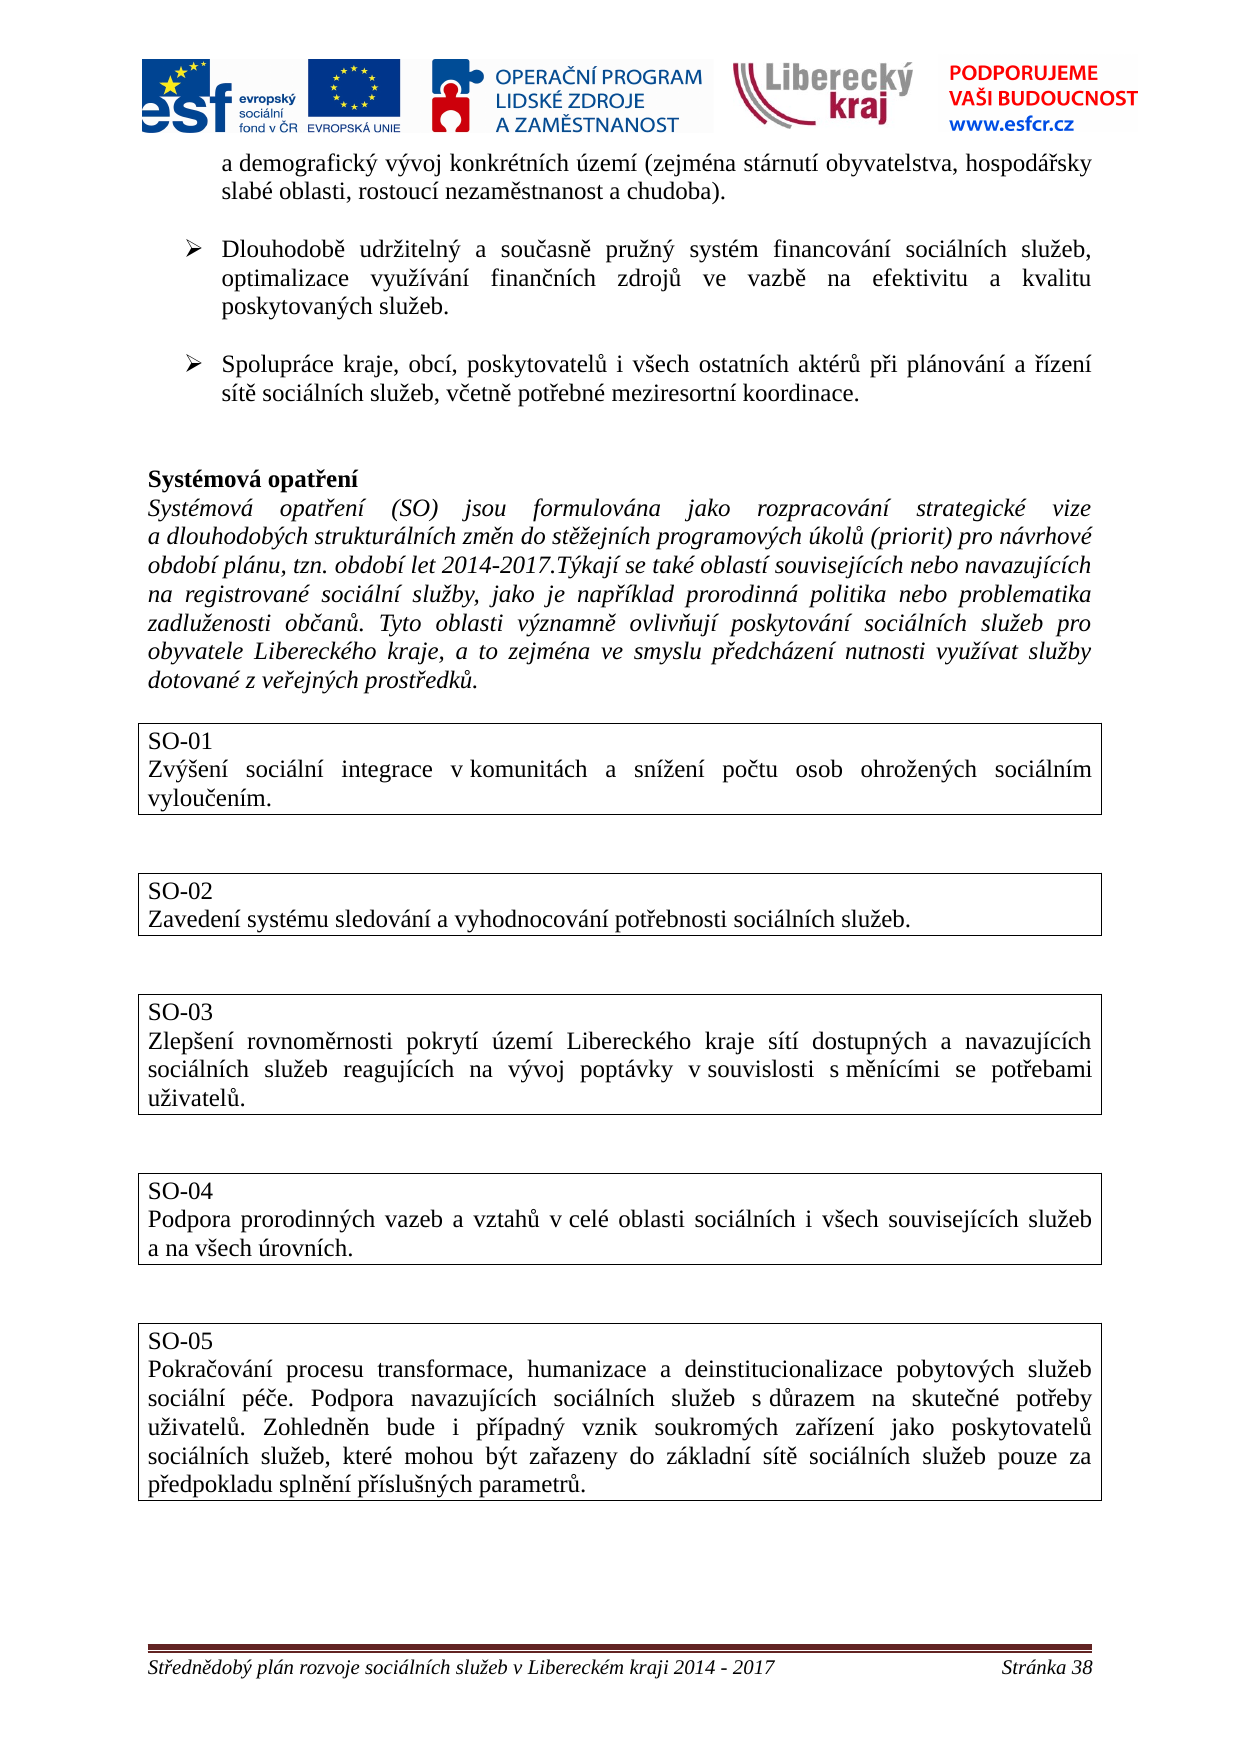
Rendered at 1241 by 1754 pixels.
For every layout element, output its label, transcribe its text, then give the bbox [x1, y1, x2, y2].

text Zavedení systému sledování a vyhodnocování potřebnosti sociálních služeb. [139, 901, 1101, 935]
text Systémová opatření (SO) jsou formulována jako rozpracování strategické vize a dlouhodobých strukturálních změn do stěžejních programových úkolů (priorit) pro návrhové období plánu, tzn. období let 2014-2017.Týkají se také oblastí souvisejících nebo navazujících na registrované sociální služby, jako je například prorodinná politika nebo problematika zadluženosti občanů. Tyto oblasti významně ovlivňují poskytování sociálních služeb pro obyvatele Libereckého kraje, a to zejména ve smyslu předcházení nutnosti využívat služby dotované z veřejných prostředků. [148, 493, 1092, 694]
text SO-01 [139, 724, 1101, 751]
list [184, 148, 1092, 205]
picture [142, 59, 714, 133]
text Podpora prorodinných vazeb a vztahů v celé oblasti sociálních i všech souvisejících služeb a na všech úrovních. [139, 1201, 1101, 1264]
text SO-05 [139, 1324, 1101, 1351]
text Zvýšení sociální integrace v komunitách a snížení počtu osob ohrožených sociálním vyloučením. [139, 751, 1101, 814]
text Pokračování procesu transformace, humanizace a deinstitucionalizace pobytových služeb sociální péče. Podpora navazujících sociálních služeb s důrazem na skutečné potřeby uživatelů. Zohledněn bude i případný vznik soukromých zařízení jako poskytovatelů sociálních služeb, které mohou být zařazeny do základní sítě sociálních služeb pouze za předpokladu splnění příslušných parametrů. [139, 1351, 1101, 1500]
list Spolupráce kraje, obcí, poskytovatelů i všech ostatních aktérů při plánování a řízení sítě sociálních služeb, včetně potřebné meziresortní koordinace. [184, 349, 1092, 406]
text SO-02 [139, 874, 1101, 901]
text Systémová opatření [148, 464, 1092, 493]
picture [733, 62, 913, 129]
list Dlouhodobě udržitelný a současně pružný systém financování sociálních služeb, optimalizace využívání finančních zdrojů ve vazbě na efektivitu a kvalitu poskytovaných služeb. [184, 234, 1092, 320]
text SO-04 [139, 1174, 1101, 1201]
picture [938, 54, 1138, 132]
text Zlepšení rovnoměrnosti pokrytí území Libereckého kraje sítí dostupných a navazujících sociálních služeb reagujících na vývoj poptávky v souvislosti s měnícími se potřebami uživatelů. [139, 1023, 1101, 1114]
text SO-03 [139, 995, 1101, 1023]
